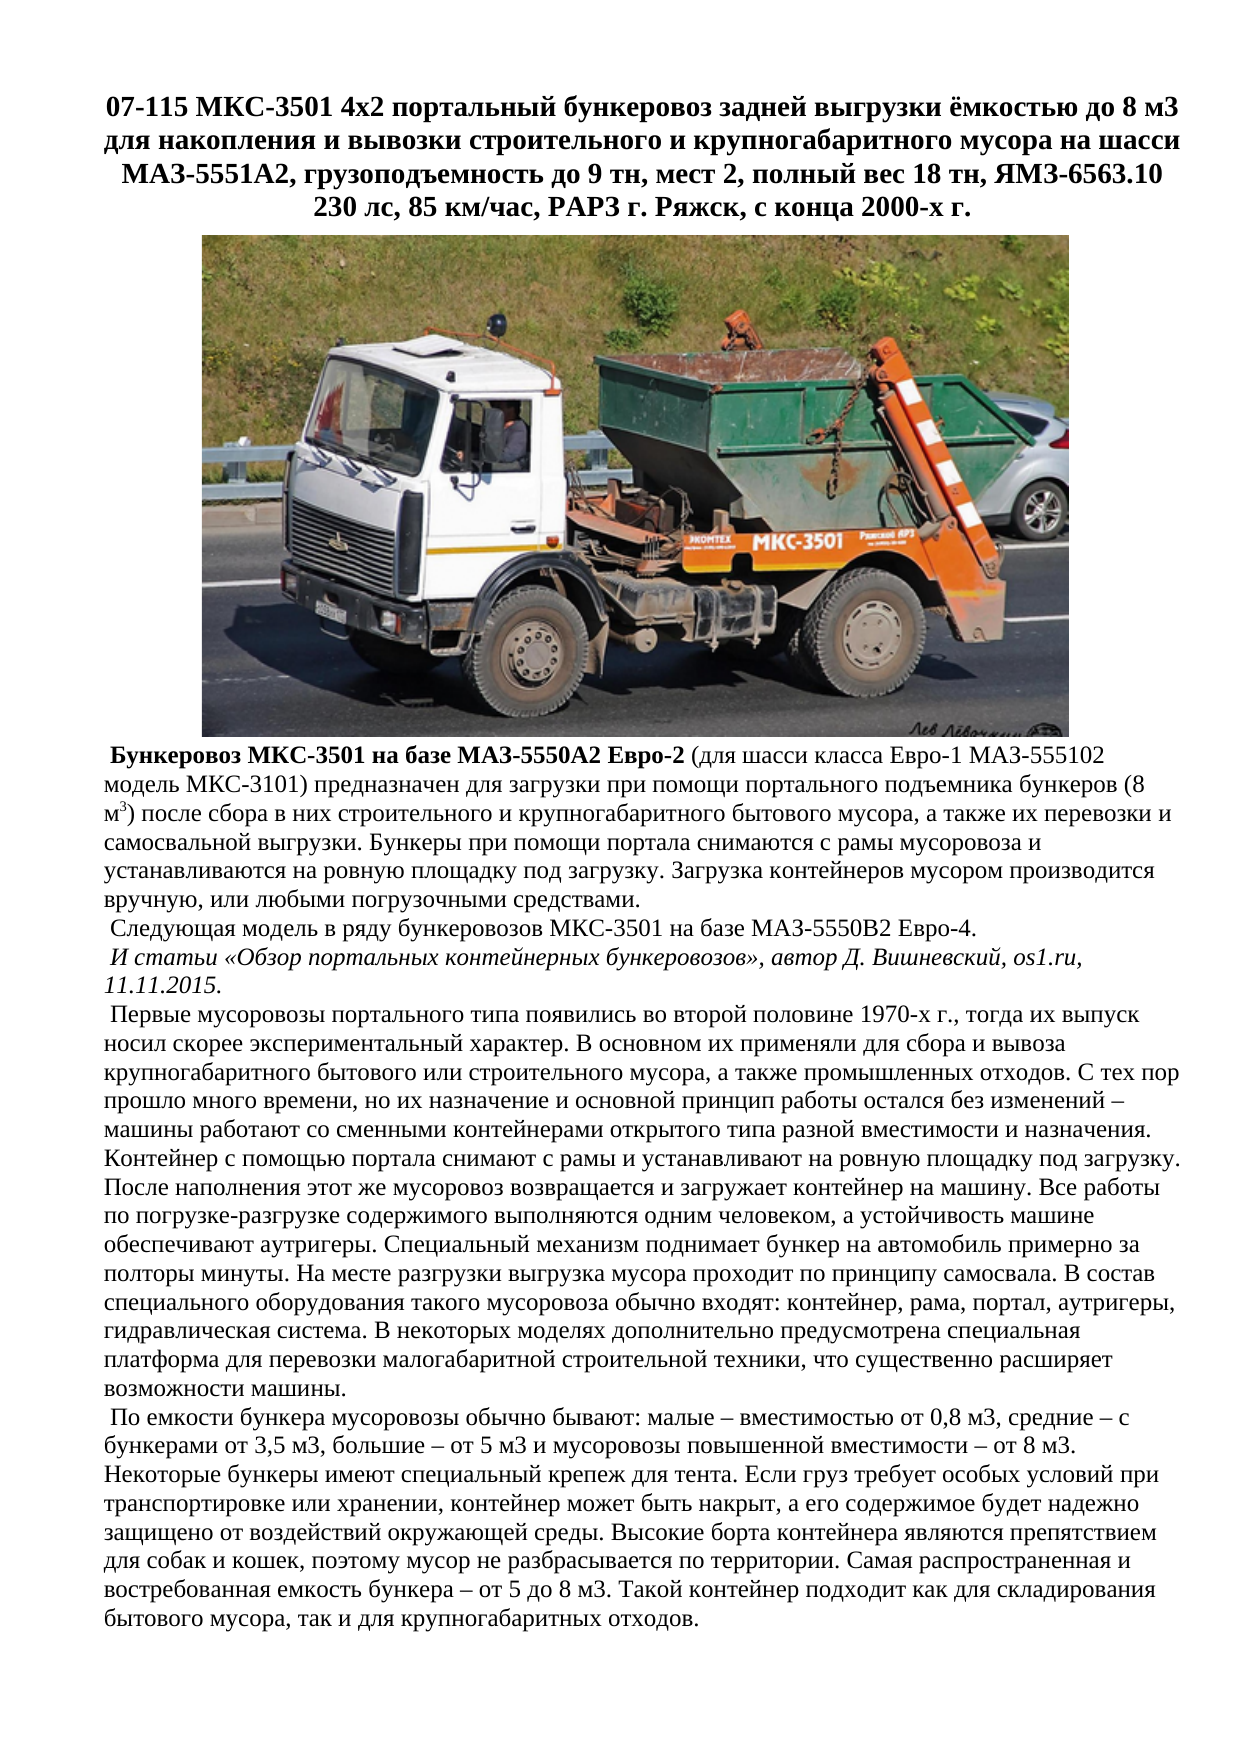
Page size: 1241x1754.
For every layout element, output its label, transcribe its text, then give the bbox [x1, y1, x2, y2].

text И статьи «Обзор портальных контейнерных бункеровозов», автор Д. Вишневский, os1.ru, 11.11.2015. [103, 942, 1181, 999]
picture [201, 235, 1069, 737]
text По емкости бункера мусоровозы обычно бывают: малые – вместимостью от 0,8 м3, средние – с бункерами от 3,5 м3, большие – от 5 м3 и мусоровозы повышенной вместимости – от 8 м3. Некоторые бункеры имеют специальный крепеж для тента. Если груз требует особых условий при транспортировке или хранении, контейнер может быть накрыт, а его содержимое будет надежно защищено от воздействий окружающей среды. Высокие борта контейнера являются препятствием для собак и кошек, поэтому мусор не разбрасывается по территории. Самая распространенная и востребованная емкость бункера – от 5 до 8 м3. Такой контейнер подходит как для складирования бытового мусора, так и для крупногабаритных отходов. [103, 1402, 1181, 1632]
text Следующая модель в ряду бункеровозов МКС-3501 на базе МАЗ-5550В2 Евро-4. [103, 913, 1181, 942]
text 07-115 МКС-3501 4х2 портальный бункеровоз задней выгрузки ёмкостью до 8 м3 для накопления и вывозки строительного и крупногабаритного мусора на шасси МАЗ-5551А2, грузоподъемность до 9 тн, мест 2, полный вес 18 тн, ЯМЗ-6563.10 230 лс, 85 км/час, РАРЗ г. Ряжск, с конца 2000-х г. [103, 89, 1181, 223]
text Бункеровоз МКС-3501 на базе МАЗ-5550А2 Евро-2 (для шасси класса Евро-1 МАЗ-555102 модель МКС-3101) предназначен для загрузки при помощи портального подъемника бункеров (8 м3) после сбора в них строительного и крупногабаритного бытового мусора, а также их перевозки и самосвальной выгрузки. Бункеры при помощи портала снимаются с рамы мусоровоза и устанавливаются на ровную площадку под загрузку. Загрузка контейнеров мусором производится вручную, или любыми погрузочными средствами. [103, 740, 1181, 913]
text Первые мусоровозы портального типа появились во второй половине 1970-х г., тогда их выпуск носил скорее экспериментальный характер. В основном их применяли для сбора и вывоза крупногабаритного бытового или строительного мусора, а также промышленных отходов. С тех пор прошло много времени, но их назначение и основной принцип работы остался без изменений – машины работают со сменными контейнерами открытого типа разной вместимости и назначения. Контейнер с помощью портала снимают с рамы и устанавливают на ровную площадку под загрузку. После наполнения этот же мусоровоз возвращается и загружает контейнер на машину. Все работы по погрузке-разгрузке содержимого выполняются одним человеком, а устойчивость машине обеспечивают аутригеры. Специальный механизм поднимает бункер на автомобиль примерно за полторы минуты. На месте разгрузки выгрузка мусора проходит по принципу самосвала. В состав специального оборудования такого мусоровоза обычно входят: контейнер, рама, портал, аутригеры, гидравлическая система. В некоторых моделях дополнительно предусмотрена специальная платформа для перевозки малогабаритной строительной техники, что существенно расширяет возможности машины. [103, 999, 1181, 1402]
